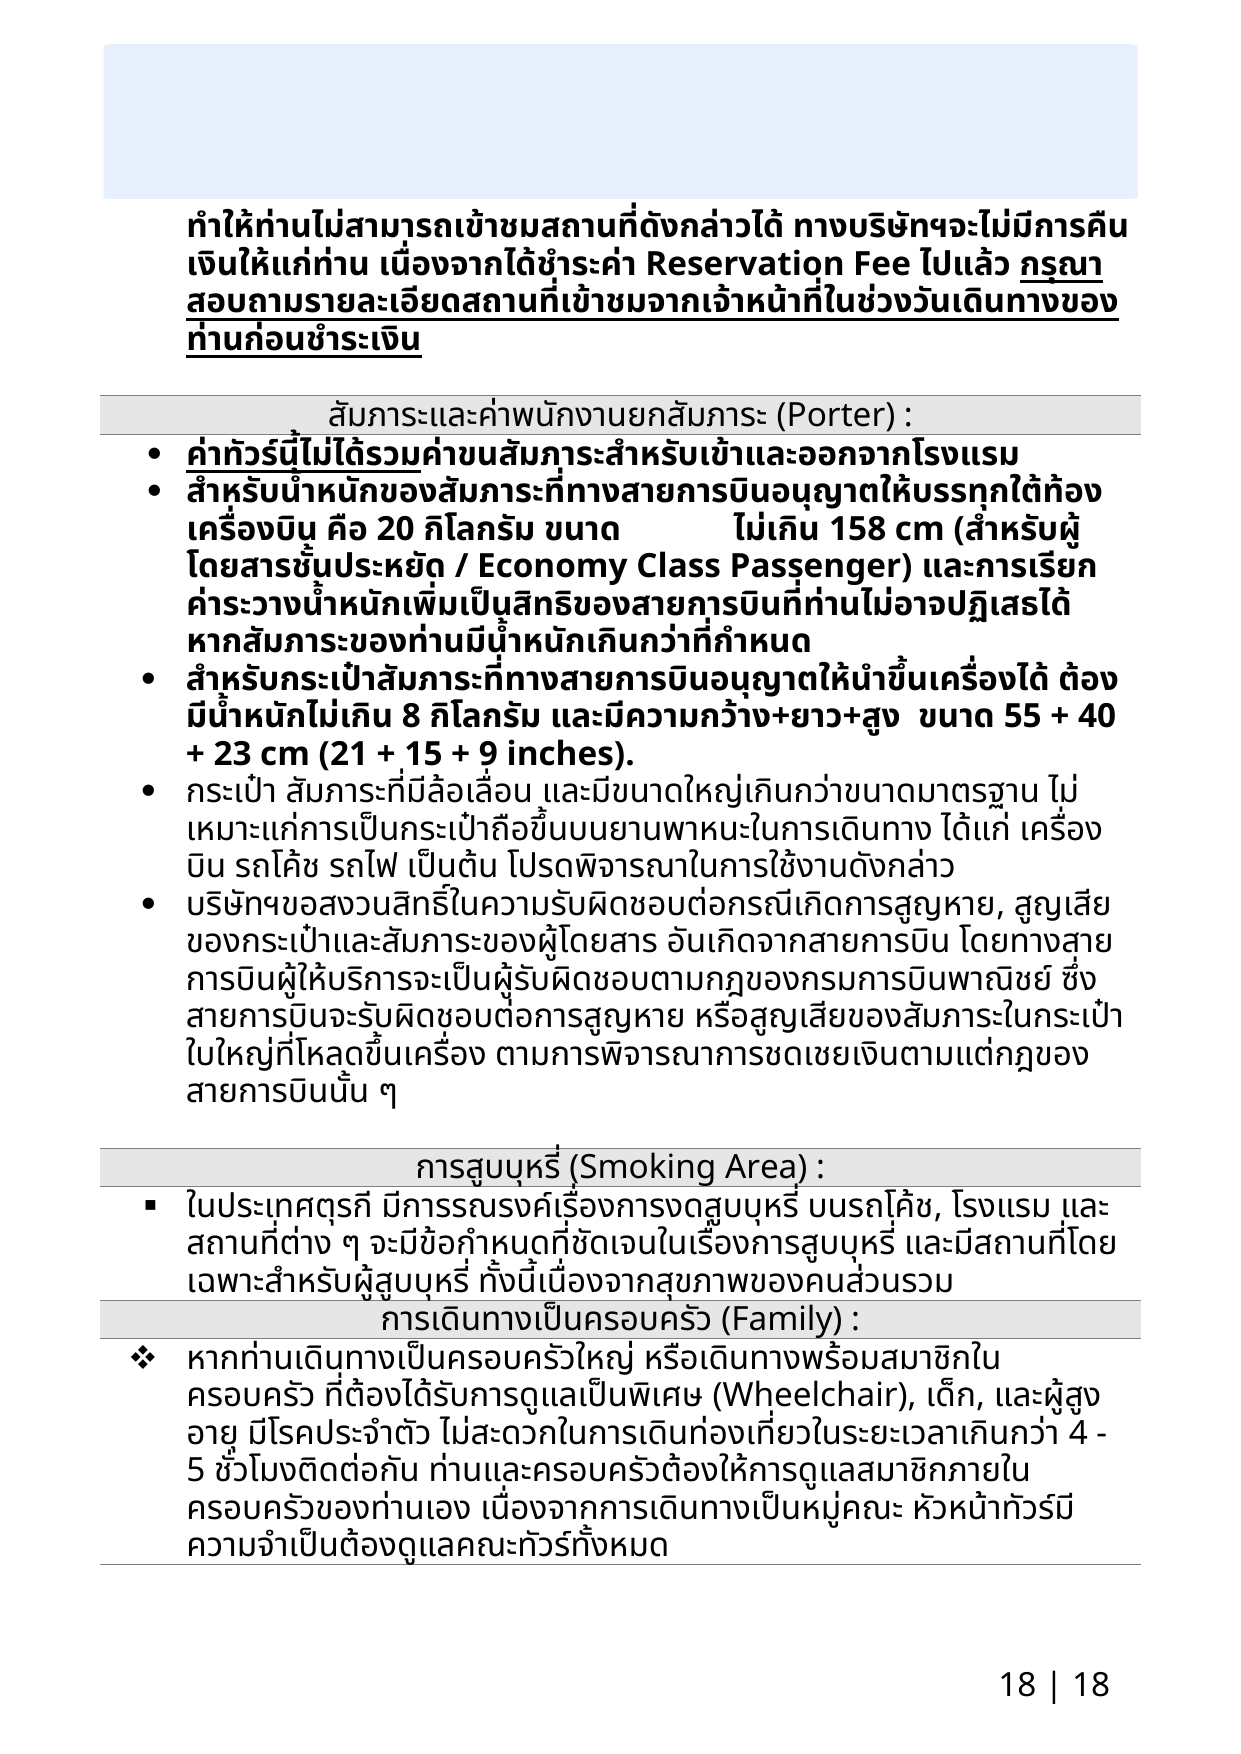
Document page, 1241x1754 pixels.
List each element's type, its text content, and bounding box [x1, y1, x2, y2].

picture [103, 44, 1138, 199]
table_cell หากท่านเดินทางเป็นครอบครัวใหญ่ หรือเดินทางพร้อมสมาชิกในครอบครัว ที่ต้องได้รับการดูแลเป็นพิเศษ (Wheelchair), เด็ก, และผู้สูงอายุ มีโรคประจำตัว ไม่สะดวกในการเดินท่องเที่ยวในระยะเวลาเกินกว่า 4 - 5 ชั่วโมงติดต่อกัน ท่านและครอบครัวต้องให้การดูแลสมาชิกภายในครอบครัวของท่านเอง เนื่องจากการเดินทางเป็นหมู่คณะ หัวหน้าทัวร์มีความจำเป็นต้องดูแลคณะทัวร์ทั้งหมด [100, 1339, 1141, 1564]
table_cell การสูบบุหรี่ (Smoking Area) : [100, 1149, 1141, 1186]
table_cell ค่าทัวร์นี้ไม่ได้รวมค่าขนสัมภาระสำหรับเข้าและออกจากโรงแรม สำหรับน้ำหนักของสัมภาระที่ทางสายการบินอนุญาตให้บรรทุกใต้ท้องเครื่องบิน คือ 20 กิโลกรัม ขนาด ไม่เกิน 158 cm (สำหรับผู้โดยสารชั้นประหยัด / Economy Class Passenger) และการเรียกค่าระวางน้ำหนักเพิ่มเป็นสิทธิของสายการบินที่ท่านไม่อาจปฏิเสธได้ หากสัมภาระของท่านมีน้ำหนักเกินกว่าที่กำหนด สำหรับกระเป๋าสัมภาระที่ทางสายการบินอนุญาตให้นำขึ้นเครื่องได้ ต้องมีน้ำหนักไม่เกิน 8 กิโลกรัม และมีความกว้าง+ยาว+สูง ขนาด 55 + 40 + 23 cm (21 + 15 + 9 inches). กระเป๋า สัมภาระที่มีล้อเลื่อน และมีขนาดใหญ่เกินกว่าขนาดมาตรฐาน ไม่เหมาะแก่การเป็นกระเป๋าถือขึ้นบนยานพาหนะในการเดินทาง ได้แก่ เครื่องบิน รถโค้ช รถไฟ เป็นต้น โปรดพิจารณาในการใช้งานดังกล่าว บริษัทฯขอสงวนสิทธิ์ในความรับผิดชอบต่อกรณีเกิดการสูญหาย, สูญเสียของกระเป๋าและสัมภาระของผู้โดยสาร อันเกิดจากสายการบิน โดยทางสายการบินผู้ให้บริการจะเป็นผู้รับผิดชอบตามกฎของกรมการบินพาณิชย์ ซึ่งสายการบินจะรับผิดชอบต่อการสูญหาย หรือสูญเสียของสัมภาระในกระเป๋าใบใหญ่ที่โหลดขึ้นเครื่อง ตามการพิจารณาการชดเชยเงินตามแต่กฎของสายการบินนั้น ๆ [100, 435, 1141, 1147]
table_cell ในประเทศตุรกี มีการรณรงค์เรื่องการงดสูบบุหรี่ บนรถโค้ช, โรงแรม และสถานที่ต่าง ๆ จะมีข้อกำหนดที่ชัดเจนในเรื่องการสูบบุหรี่ และมีสถานที่โดยเฉพาะสำหรับผู้สูบบุหรี่ ทั้งนี้เนื่องจากสุขภาพของคนส่วนรวม [100, 1187, 1141, 1299]
table_cell การเดินทางเป็นครอบครัว (Family) : [100, 1301, 1141, 1338]
table_cell สัมภาระและค่าพนักงานยกสัมภาระ (Porter) : [100, 396, 1141, 434]
